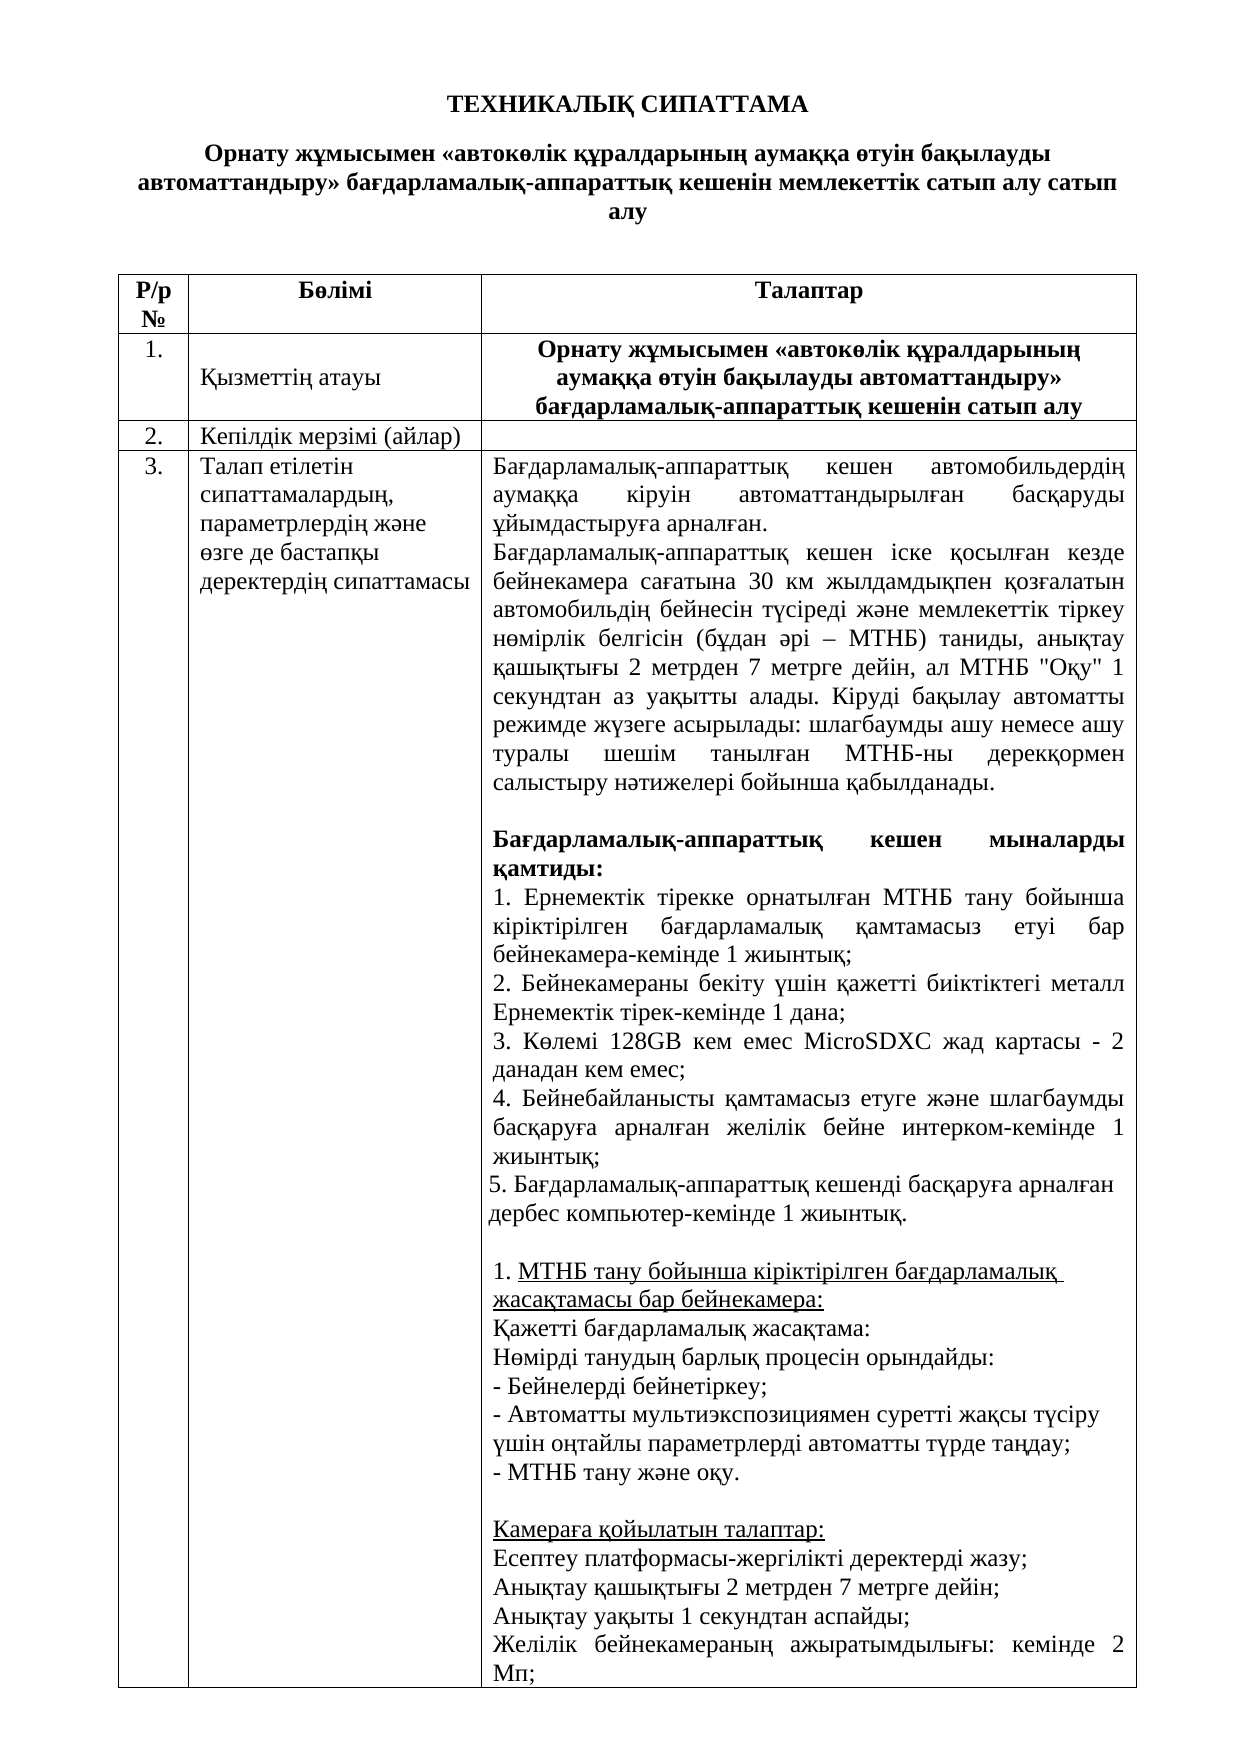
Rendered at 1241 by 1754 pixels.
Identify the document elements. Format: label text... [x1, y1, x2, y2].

table_cell 2. [119, 421, 188, 450]
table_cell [189, 451, 481, 1687]
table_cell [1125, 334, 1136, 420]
table_cell [482, 421, 493, 450]
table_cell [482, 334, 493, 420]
table_cell [1125, 421, 1136, 450]
table_cell 3. [119, 451, 188, 1687]
table_cell 1. [119, 334, 188, 420]
table_header Талаптар [482, 275, 1136, 333]
table_header Бөлімі [189, 275, 481, 333]
table_cell Кепілдік мерзімі (айлар) [189, 421, 481, 450]
table_cell Қызметтің атауы [189, 334, 481, 420]
text Орнату жұмысымен «автокөлік құралдарының аумаққа өтуін бақылауды автоматтандыру» бағдарламалық-аппараттық кешенін мемлекеттік сатып алу сатып алу [118, 138, 1137, 224]
table_header Р/р № [119, 275, 188, 333]
text ТЕХНИКАЛЫҚ СИПАТТАМА [118, 89, 1137, 117]
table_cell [482, 451, 1136, 1687]
